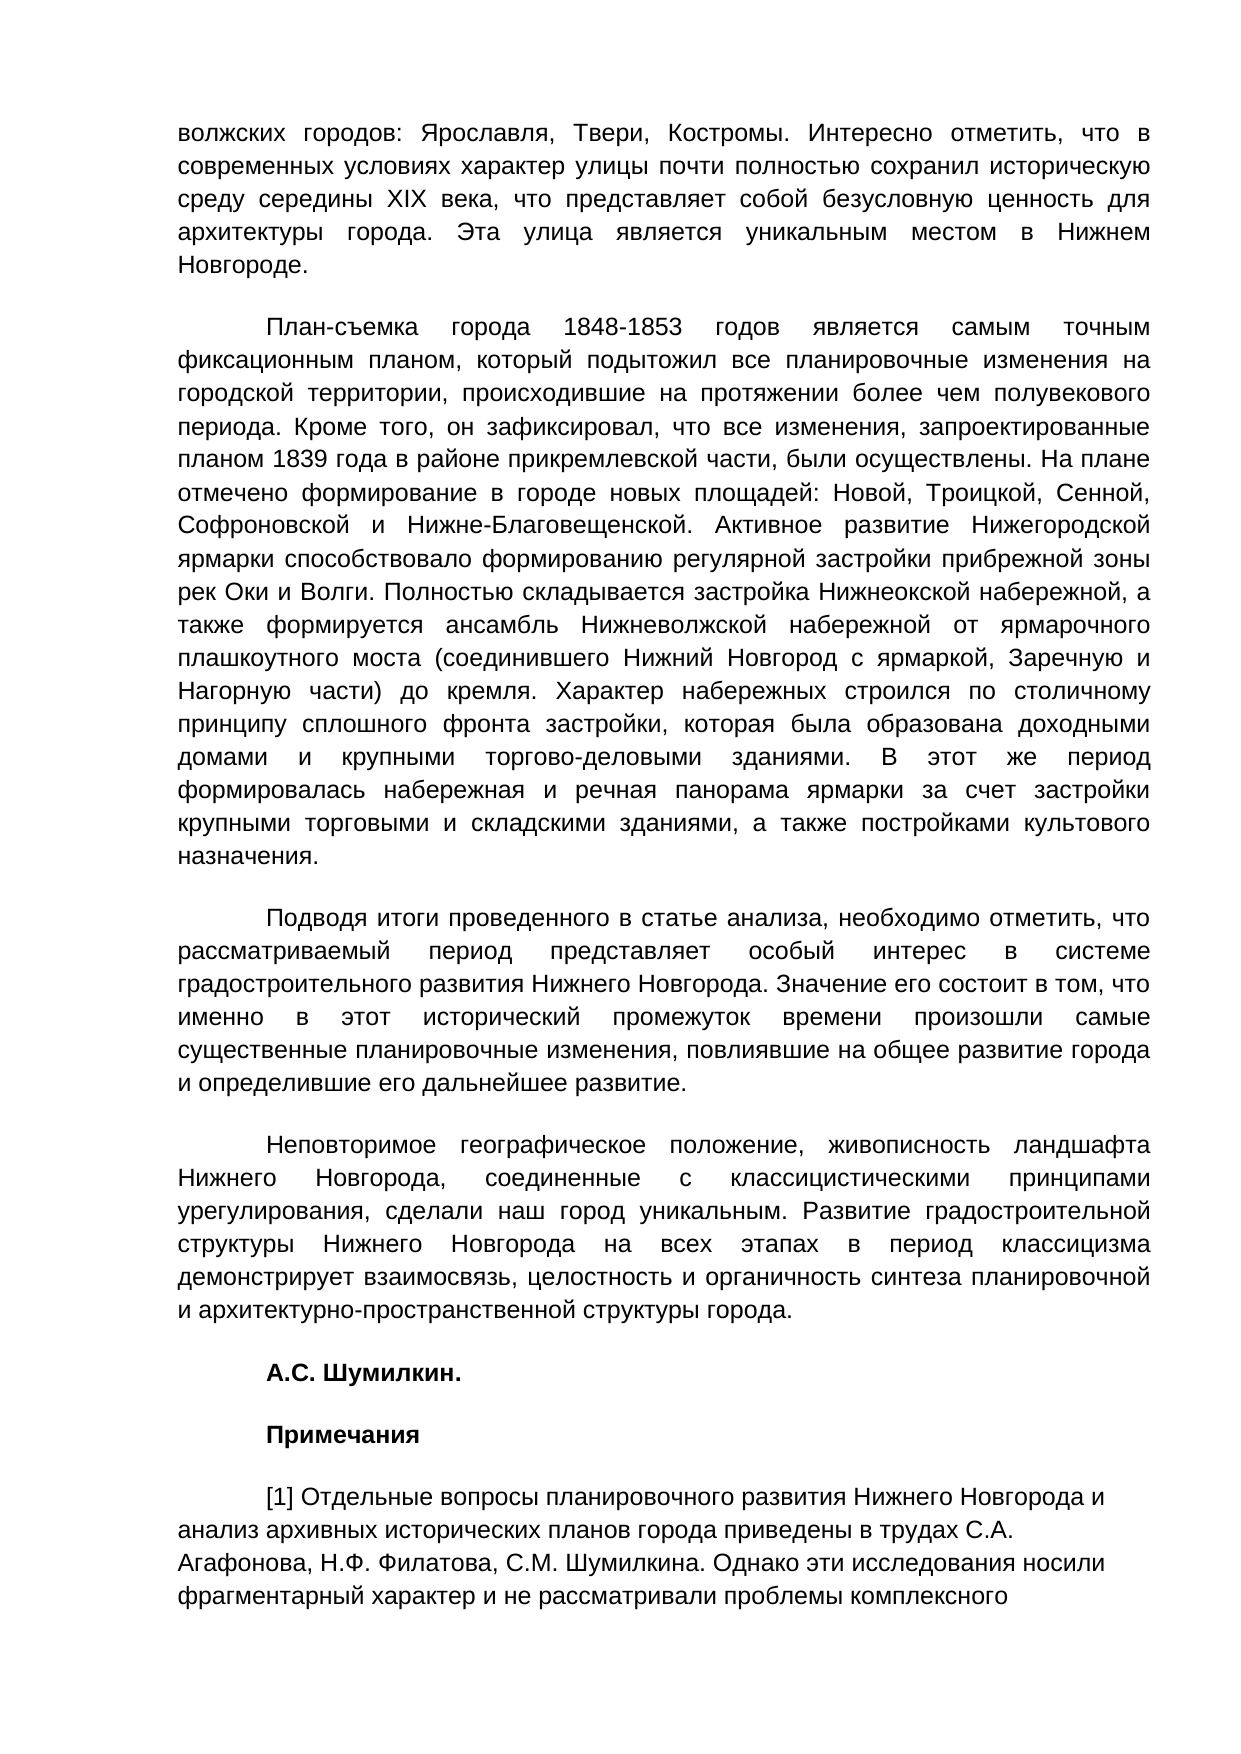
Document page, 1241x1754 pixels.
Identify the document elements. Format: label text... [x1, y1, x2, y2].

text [177, 1482, 1152, 1610]
text Неповторимое географическое положение, живописность ландшафта Нижнего Новгорода, соединенные с классицистическими принципами урегулирования, сделали наш город уникальным. Развитие градостроительной структуры Нижнего Новгорода на всех этапах в период классицизма демонстрирует взаимосвязь, целостность и органичность синтеза планировочной и архитектурно-пространственной структуры города. [177, 1130, 1152, 1324]
text Подводя итоги проведенного в статье анализа, необходимо отметить, что рассматриваемый период представляет особый интерес в системе градостроительного развития Нижнего Новгорода. Значение его состоит в том, что именно в этот исторический промежуток времени произошли самые существенные планировочные изменения, повлиявшие на общее развитие города и определившие его дальнейшее развитие. [177, 903, 1152, 1097]
text А.С. Шумилкин. [177, 1357, 1152, 1386]
text Примечания [177, 1420, 1152, 1448]
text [177, 118, 1152, 279]
text План-съемка города 1848-1853 годов является самым точным фиксационным планом, который подытожил все планировочные изменения на городской территории, происходившие на протяжении более чем полувекового периода. Кроме того, он зафиксировал, что все изменения, запроектированные планом 1839 года в районе прикремлевской части, были осуществлены. На плане отмечено формирование в городе новых площадей: Новой, Троицкой, Сенной, Софроновской и Нижне-Благовещенской. Активное развитие Нижегородской ярмарки способствовало формированию регулярной застройки прибрежной зоны рек Оки и Волги. Полностью складывается застройка Нижнеокской набережной, а также формируется ансамбль Нижневолжской набережной от ярмарочного плашкоутного моста (соединившего Нижний Новгород с ярмаркой, Заречную и Нагорную части) до кремля. Характер набережных строился по столичному принципу сплошного фронта застройки, которая была образована доходными домами и крупными торгово-деловыми зданиями. В этот же период формировалась набережная и речная панорама ярмарки за счет застройки крупными торговыми и складскими зданиями, а также постройками культового назначения. [177, 312, 1152, 869]
